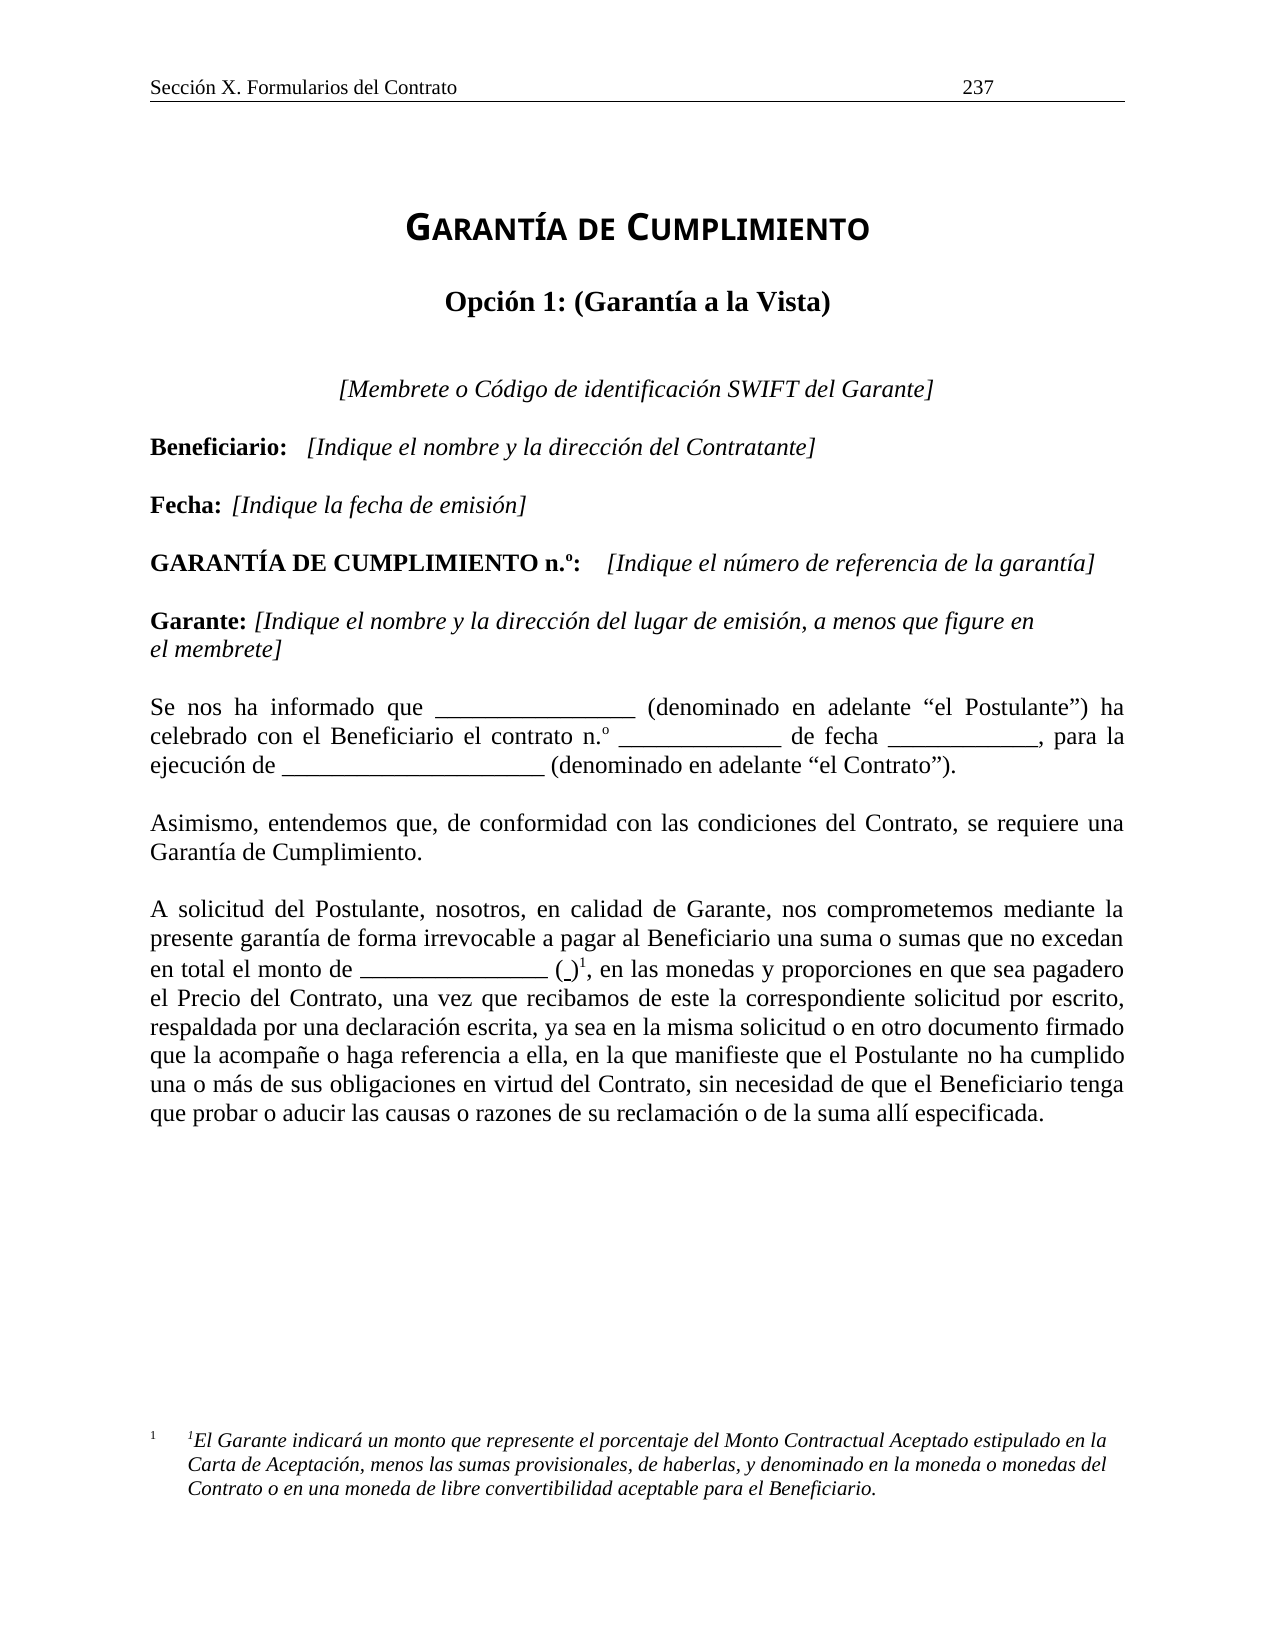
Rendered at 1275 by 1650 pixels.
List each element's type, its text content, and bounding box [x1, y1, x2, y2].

text Garante: [Indique el nombre y la dirección del lugar de emisión, a menos que figure en el membrete] [150, 606, 1125, 663]
text Fecha: [Indique la fecha de emisión] [150, 490, 1125, 519]
text [Membrete o Código de identificación SWIFT del Garante] [150, 374, 1125, 403]
text A solicitud del Postulante, nosotros, en calidad de Garante, nos comprometemos mediante la presente garantía de forma irrevocable a pagar al Beneficiario una suma o sumas que no excedan en total el monto de _______________ ( )1, en las monedas y proporciones en que sea pagadero el Precio del Contrato, una vez que recibamos de este la correspondiente solicitud por escrito, respaldada por una declaración escrita, ya sea en la misma solicitud o en otro documento firmado que la acompañe o haga referencia a ella, en la que manifieste que el Postulante no ha cumplido una o más de sus obligaciones en virtud del Contrato, sin necesidad de que el Beneficiario tenga que probar o aducir las causas o razones de su reclamación o de la suma allí especificada. [150, 894, 1125, 1127]
text Beneficiario: [Indique el nombre y la dirección del Contratante] [150, 432, 1125, 461]
text GARANTÍA DE CUMPLIMIENTO n.o: [Indique el número de referencia de la garantía] [150, 548, 1125, 577]
text Se nos ha informado que ________________ (denominado en adelante “el Postulante”) ha celebrado con el Beneficiario el contrato n.o _____________ de fecha ____________, para la ejecución de _____________________ (denominado en adelante “el Contrato”). [150, 692, 1125, 779]
text Garantía de Cumplimiento [150, 200, 1125, 251]
text Opción 1: (Garantía a la Vista) [150, 284, 1125, 318]
text Asimismo, entendemos que, de conformidad con las condiciones del Contrato, se requiere una Garantía de Cumplimiento. [150, 808, 1125, 865]
